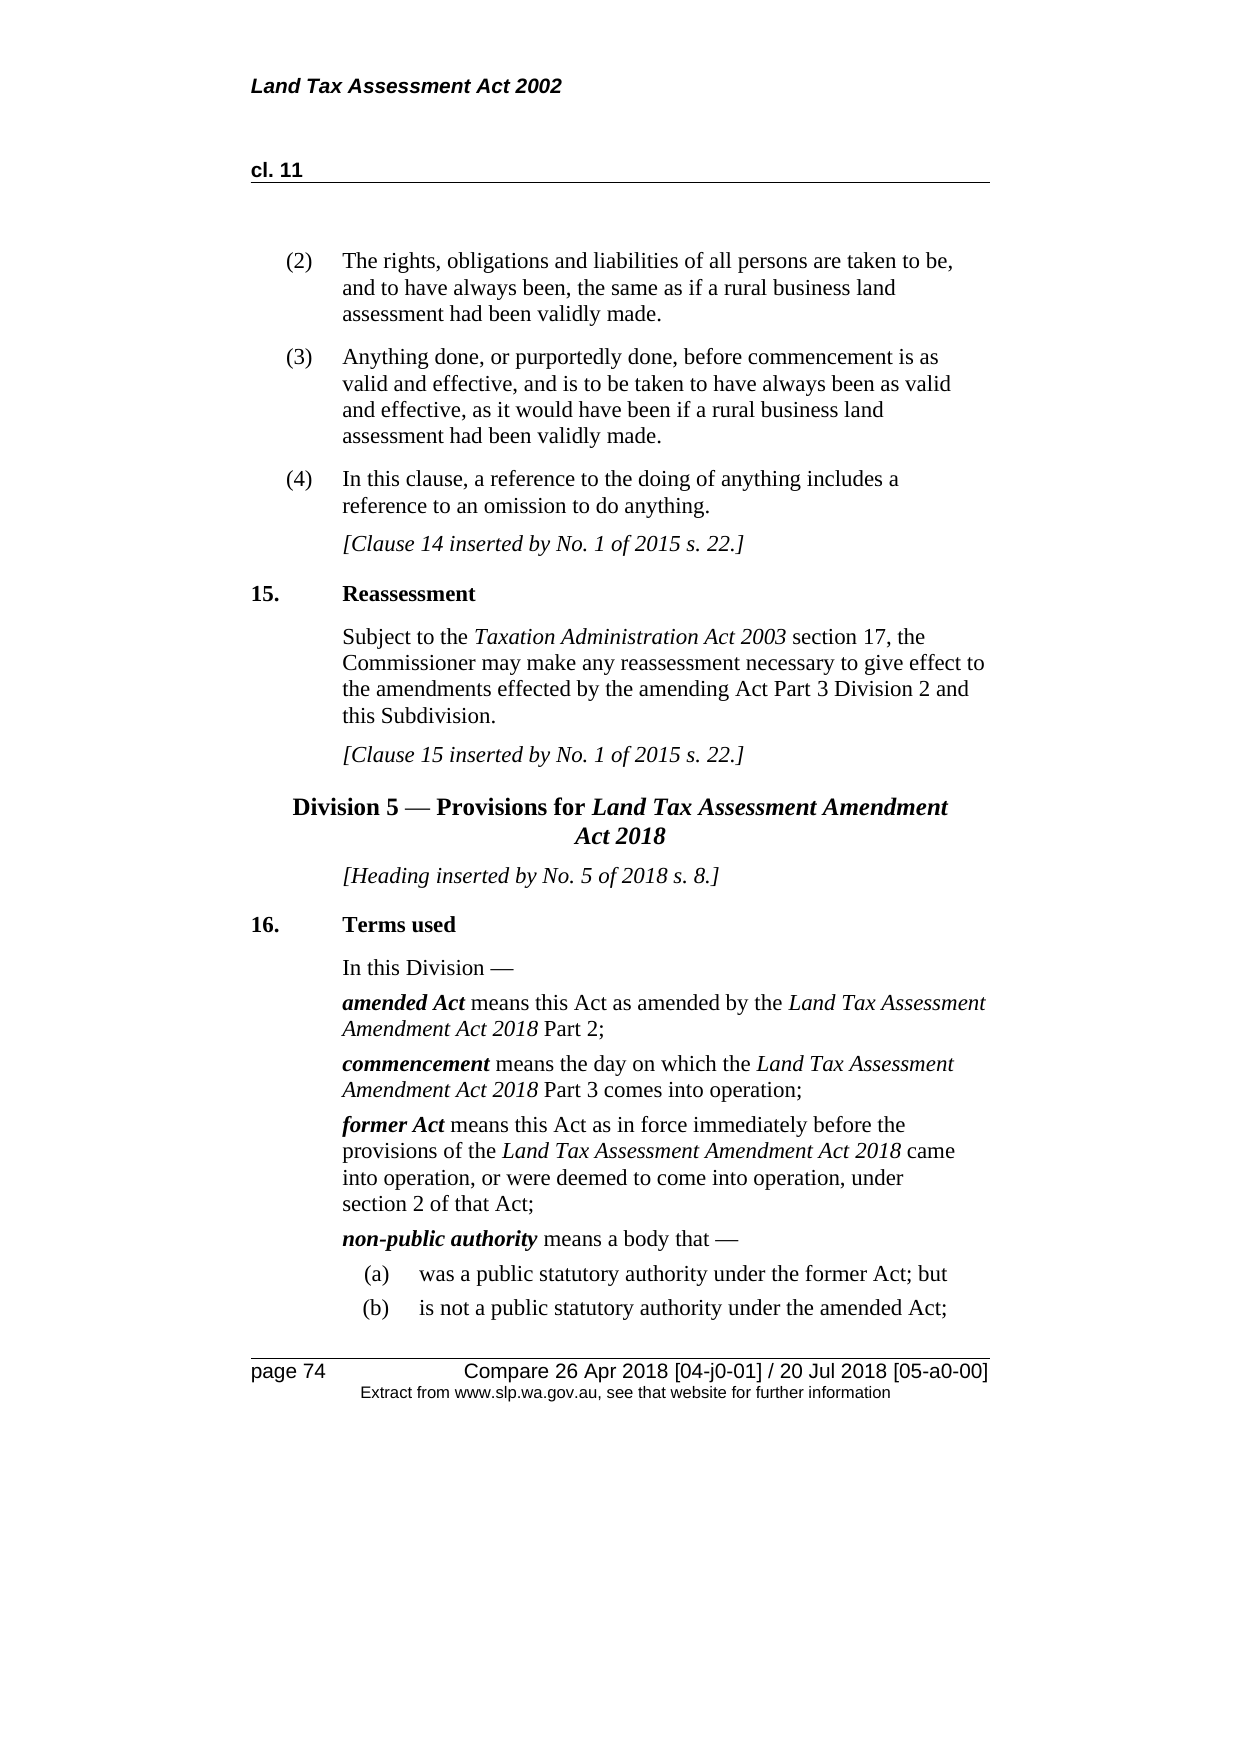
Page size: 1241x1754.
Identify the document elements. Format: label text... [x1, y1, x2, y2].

subtitle [Heading inserted by No. 5 of 2018 s. 8.] [251, 862, 990, 888]
text (b) is not a public statutory authority under the amended Act; [251, 1294, 990, 1321]
subtitle [Clause 14 inserted by No. 1 of 2015 s. 22.] [251, 531, 990, 557]
text (a) was a public statutory authority under the former Act; but [251, 1259, 990, 1286]
text In this Division — [251, 954, 990, 981]
text commencement means the day on which the Land Tax Assessment Amendment Act 2018 Part 3 comes into operation; [251, 1050, 990, 1103]
subtitle [Clause 15 inserted by No. 1 of 2015 s. 22.] [251, 741, 990, 767]
subtitle 16. Terms used [251, 911, 990, 938]
text amended Act means this Act as amended by the Land Tax Assessment Amendment Act 2018 Part 2; [251, 989, 990, 1042]
subtitle 15. Reassessment [251, 580, 990, 606]
subtitle Division 5 — Provisions for Land Tax Assessment Amendment Act 2018 [251, 792, 990, 849]
text (2) The rights, obligations and liabilities of all persons are taken to be, and to have always been, the same as if a rural business land assessment had been validly made. [251, 247, 990, 327]
text non-public authority means a body that — [251, 1225, 990, 1251]
text (3) Anything done, or purportedly done, before commencement is as valid and effective, and is to be taken to have always been as valid and effective, as it would have been if a rural business land assessment had been validly made. [251, 343, 990, 449]
text Subject to the Taxation Administration Act 2003 section 17, the Commissioner may make any reassessment necessary to give effect to the amendments effected by the amending Act Part 3 Division 2 and this Subdivision. [251, 623, 990, 728]
text (4) In this clause, a reference to the doing of anything includes a reference to an omission to do anything. [251, 465, 990, 518]
text former Act means this Act as in force immediately before the provisions of the Land Tax Assessment Amendment Act 2018 came into operation, or were deemed to come into operation, under section 2 of that Act; [251, 1111, 990, 1217]
